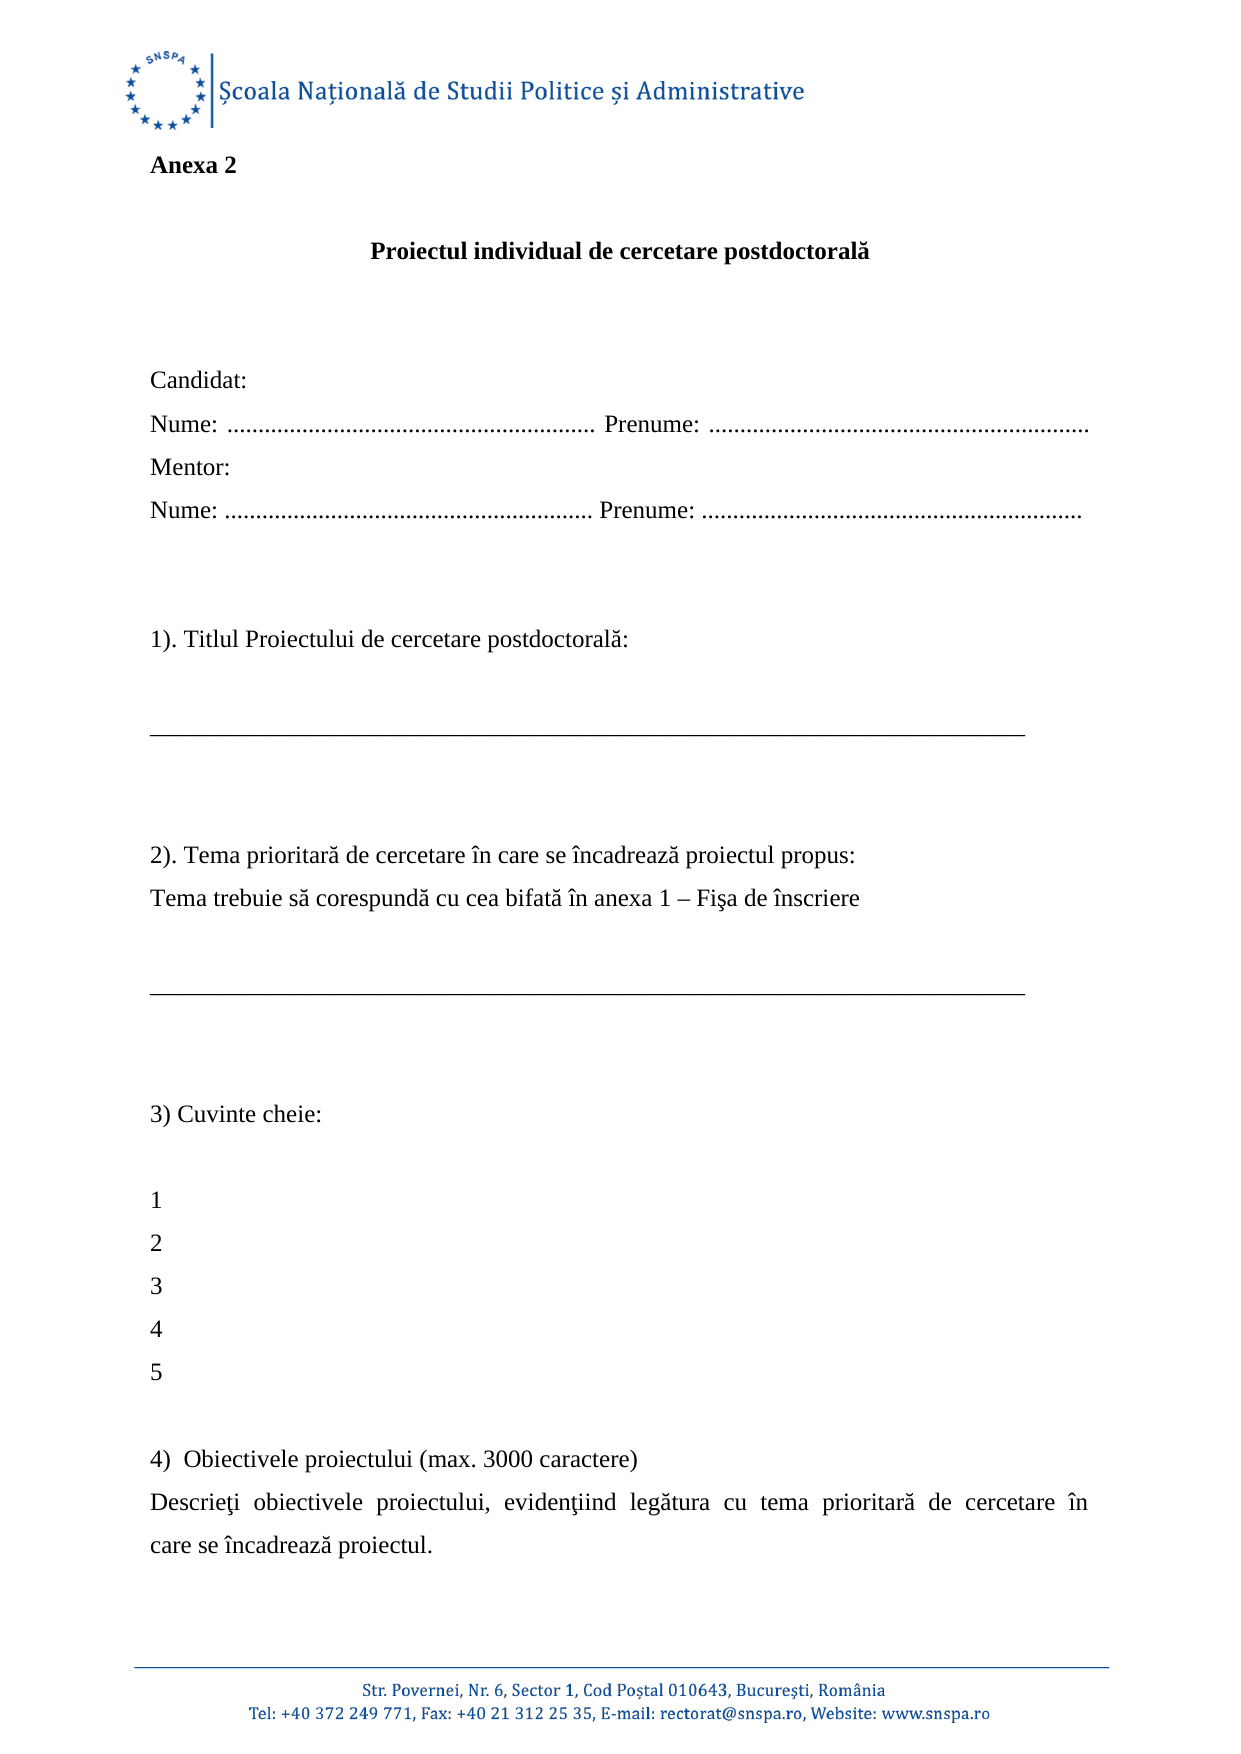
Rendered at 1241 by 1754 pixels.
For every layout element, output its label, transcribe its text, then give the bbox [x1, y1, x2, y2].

picture [134, 1650, 1110, 1729]
text Nume: ........................................................... Prenume: ............................................................. Mentor: [150, 409, 1090, 481]
text Candidat: [150, 366, 1090, 394]
text ______________________________________________________________________ [150, 969, 1090, 998]
text Tema trebuie să corespundă cu cea bifată în anexa 1 – Fişa de înscriere [150, 883, 1090, 912]
text Nume: ........................................................... Prenume: ............................................................. [150, 495, 1090, 524]
text 1 [150, 1185, 1090, 1214]
text ______________________________________________________________________ [150, 711, 1090, 739]
text 4) Obiectivele proiectului (max. 3000 caractere) [150, 1444, 1090, 1472]
text 1). Titlul Proiectului de cercetare postdoctorală: [150, 624, 1090, 653]
text 3) Cuvinte cheie: [150, 1099, 1090, 1127]
text Anexa 2 [150, 150, 1090, 179]
picture [125, 51, 811, 130]
text 4 [150, 1314, 1090, 1343]
text 5 [150, 1357, 1090, 1386]
text 3 [150, 1271, 1090, 1300]
text Proiectul individual de cercetare postdoctorală [150, 236, 1090, 265]
text Descrieţi obiectivele proiectului, evidenţiind legătura cu tema prioritară de cercetare în care se încadrează proiectul. [150, 1487, 1090, 1559]
text 2 [150, 1228, 1090, 1257]
text 2). Tema prioritară de cercetare în care se încadrează proiectul propus: [150, 840, 1090, 869]
